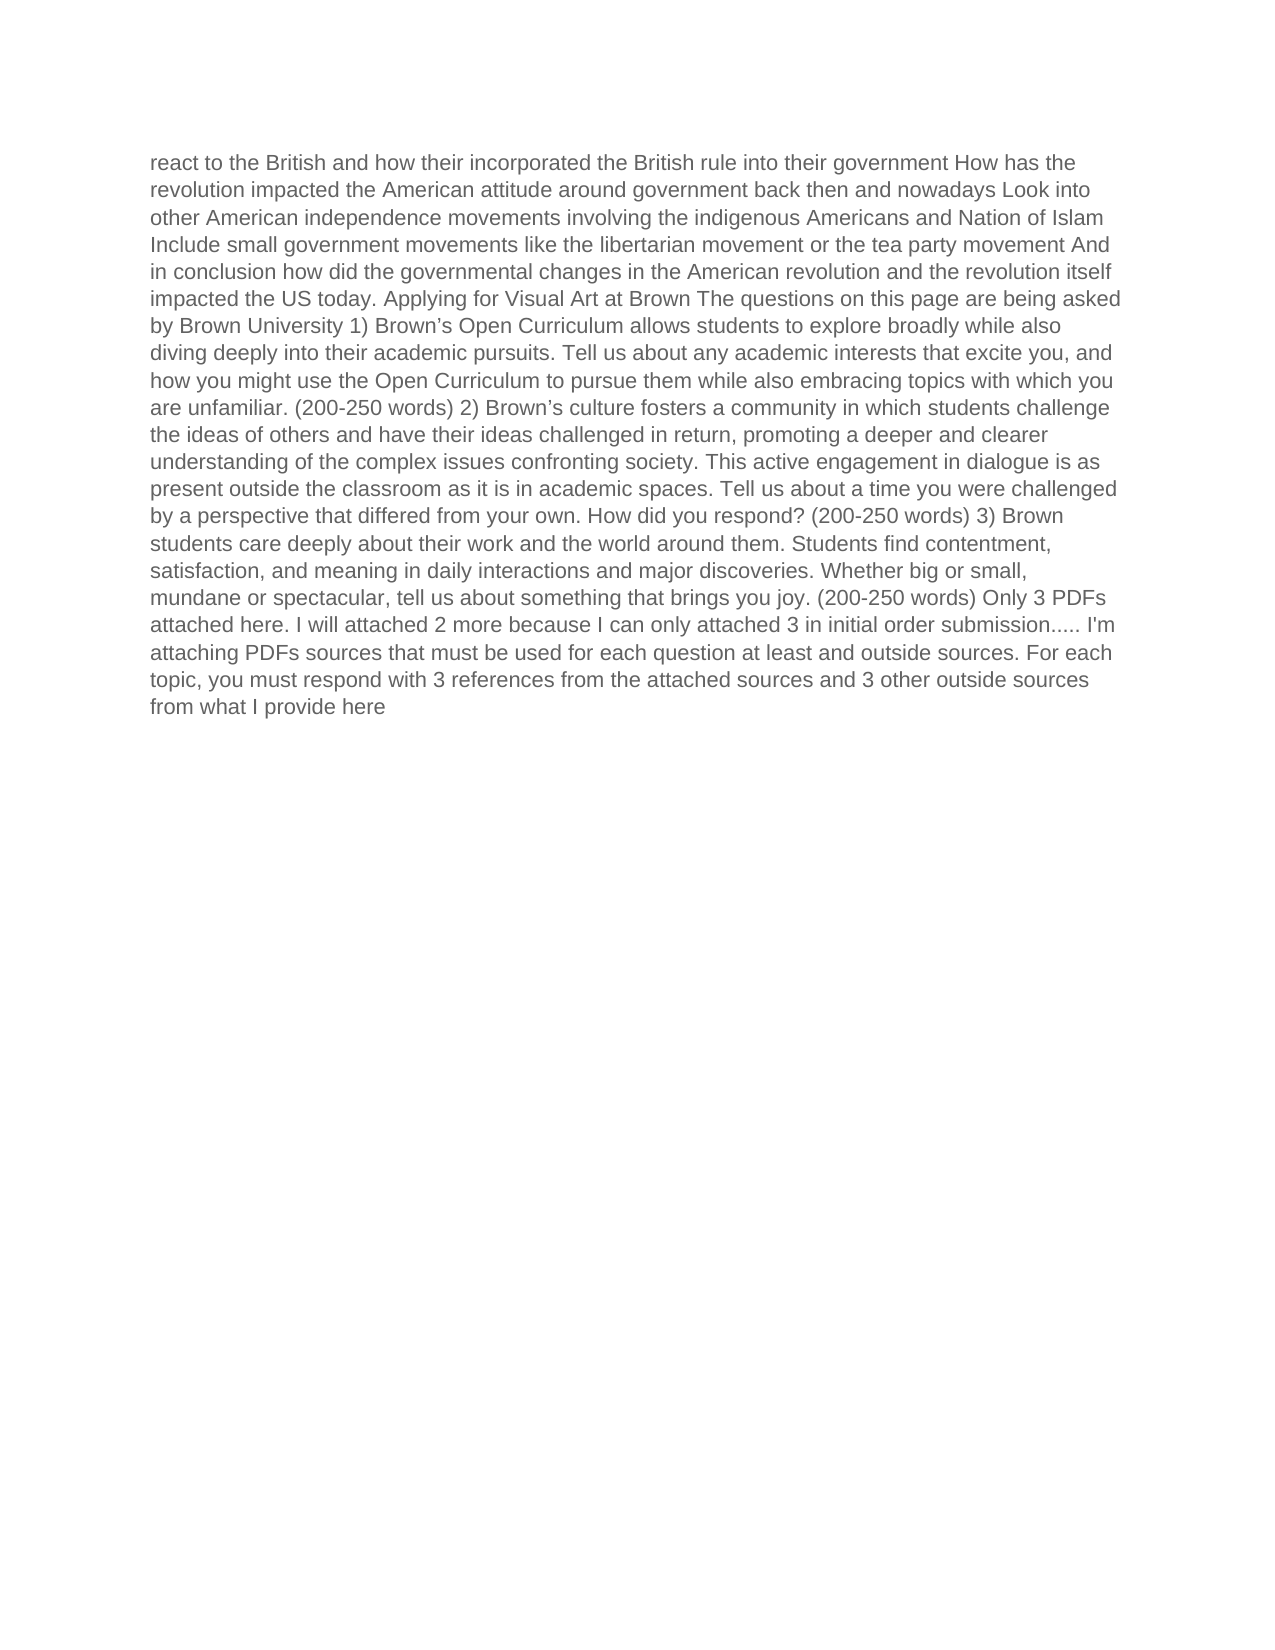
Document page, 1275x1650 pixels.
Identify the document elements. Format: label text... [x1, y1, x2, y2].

text react to the British and how their incorporated the British rule into their government How has the revolution impacted the American attitude around government back then and nowadays Look into other American independence movements involving the indigenous Americans and Nation of Islam Include small government movements like the libertarian movement or the tea party movement And in conclusion how did the governmental changes in the American revolution and the revolution itself impacted the US today. Applying for Visual Art at Brown The questions on this page are being asked by Brown University 1) Brown’s Open Curriculum allows students to explore broadly while also diving deeply into their academic pursuits. Tell us about any academic interests that excite you, and how you might use the Open Curriculum to pursue them while also embracing topics with which you are unfamiliar. (200-250 words) 2) Brown’s culture fosters a community in which students challenge the ideas of others and have their ideas challenged in return, promoting a deeper and clearer understanding of the complex issues confronting society. This active engagement in dialogue is as present outside the classroom as it is in academic spaces. Tell us about a time you were challenged by a perspective that differed from your own. How did you respond? (200-250 words) 3) Brown students care deeply about their work and the world around them. Students find contentment, satisfaction, and meaning in daily interactions and major discoveries. Whether big or small, mundane or spectacular, tell us about something that brings you joy. (200-250 words) Only 3 PDFs attached here. I will attached 2 more because I can only attached 3 in initial order submission..... I'm attaching PDFs sources that must be used for each question at least and outside sources. For each topic, you must respond with 3 references from the attached sources and 3 other outside sources from what I provide here [150, 150, 1125, 719]
